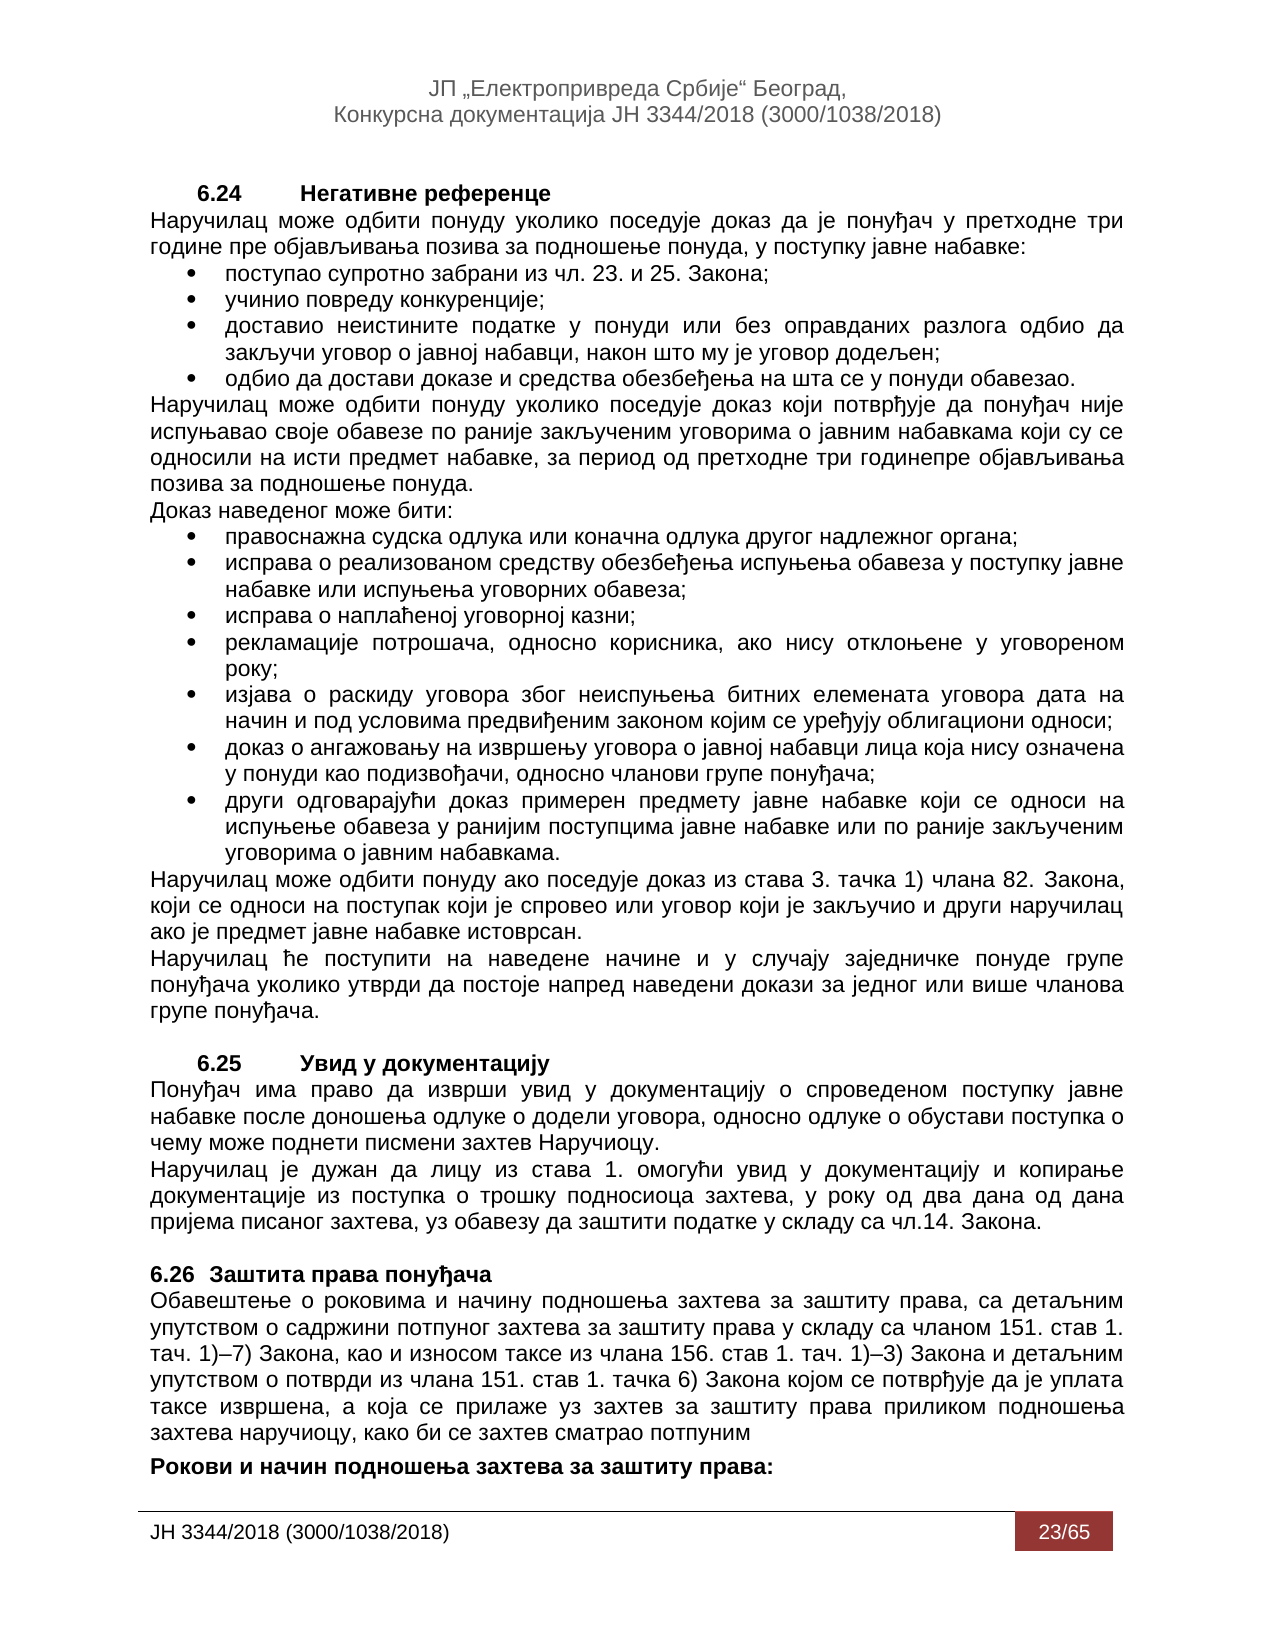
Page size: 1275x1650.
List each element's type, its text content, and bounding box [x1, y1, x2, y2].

text Доказ наведеног може бити: [150, 497, 1125, 523]
text Рокови и начин подношења захтева за заштиту права: [150, 1453, 1125, 1479]
text Наручилац може одбити понуду уколико поседује доказ да је понуђач у претходне три године пре објављивања позива за подношење понуда, у поступку јавне набавке: [150, 207, 1125, 259]
text доказ о ангажовању на извршењу уговора о јавној набавци лица која нису означена у понуди као подизвођачи, односно чланови групе понуђача; [187, 734, 1125, 787]
text Наручилац може одбити понуду уколико поседује доказ који потврђује да понуђач није испуњавао своје обавезе по раније закљученим уговорима о јавним набавкама који су се односили на исти предмет набавке, за период од претходне три годинепре објављивања позива за подношење понуда. [150, 391, 1125, 497]
text доставио неистините податке у понуди или без оправданих разлога одбио да закључи уговор о јавној набавци, након што му је уговор додељен; [187, 312, 1125, 365]
text Наручилац је дужан да лицу из става 1. омогући увид у документацију и копирање документације из поступка о трошку подносиоца захтева, у року од два дана од дана пријема писаног захтева, уз обавезу да заштити податке у складу са чл.14. Закона. [150, 1156, 1125, 1234]
text изјава о раскиду уговора због неиспуњења битних елемената уговора дата на начин и под условима предвиђеним законом којим се уређују облигациони односи; [187, 681, 1125, 734]
text Обавештење о роковима и начину подношења захтева за заштиту права, са детаљним упутством о садржини потпуног захтева за заштиту права у складу са чланом 151. став 1. тач. 1)–7) Закона, као и износом таксе из члана 156. став 1. тач. 1)–3) Закона и детаљним упутством о потврди из члана 151. став 1. тачка 6) Закона којом се потврђује да је уплата таксе извршена, а која се прилаже уз захтев за заштиту права приликом подношења захтева наручиоцу, како би се захтев сматрао потпуним [150, 1287, 1125, 1445]
list Увид у документацију [197, 1050, 1125, 1076]
text рекламације потрошача, односно корисника, ако нису отклоњене у уговореном року; [187, 628, 1125, 681]
list Заштита права понуђача [150, 1261, 1125, 1287]
list Негативне референце [197, 180, 1125, 207]
text правоснажна судска одлука или коначна одлука другог надлежног органа; [187, 523, 1125, 549]
text поступао супротно забрани из чл. 23. и 25. Закона; [187, 259, 1125, 286]
text исправа о наплаћеној уговорној казни; [187, 602, 1125, 628]
text Наручилац може одбити понуду ако поседује доказ из става 3. тачка 1) члана 82. Закона, који се односи на поступак који је спровео или уговор који је закључио и други наручилац ако је предмет јавне набавке истоврсан. [150, 866, 1125, 945]
text учинио повреду конкуренције; [187, 286, 1125, 312]
text Понуђач има право да изврши увид у документацију о спроведеном поступку јавне набавке после доношења одлуке о додели уговора, односно одлуке о обустави поступка о чему може поднети писмени захтев Наручиоцу. [150, 1076, 1125, 1156]
text исправа о реализованом средству обезбеђења испуњења обавеза у поступку јавне набавке или испуњења уговорних обавеза; [187, 549, 1125, 602]
text Наручилац ће поступити на наведене начине и у случају заједничке понуде групе понуђача уколико утврди да постоје напред наведени докази за једног или више чланова групе понуђача. [150, 945, 1125, 1024]
text други одговарајући доказ примерен предмету јавне набавке који се односи на испуњење обавеза у ранијим поступцима јавне набавке или по раније закљученим уговорима о јавним набавкама. [187, 787, 1125, 866]
text одбио да достави доказе и средства обезбеђења на шта се у понуди обавезао. [187, 365, 1125, 391]
